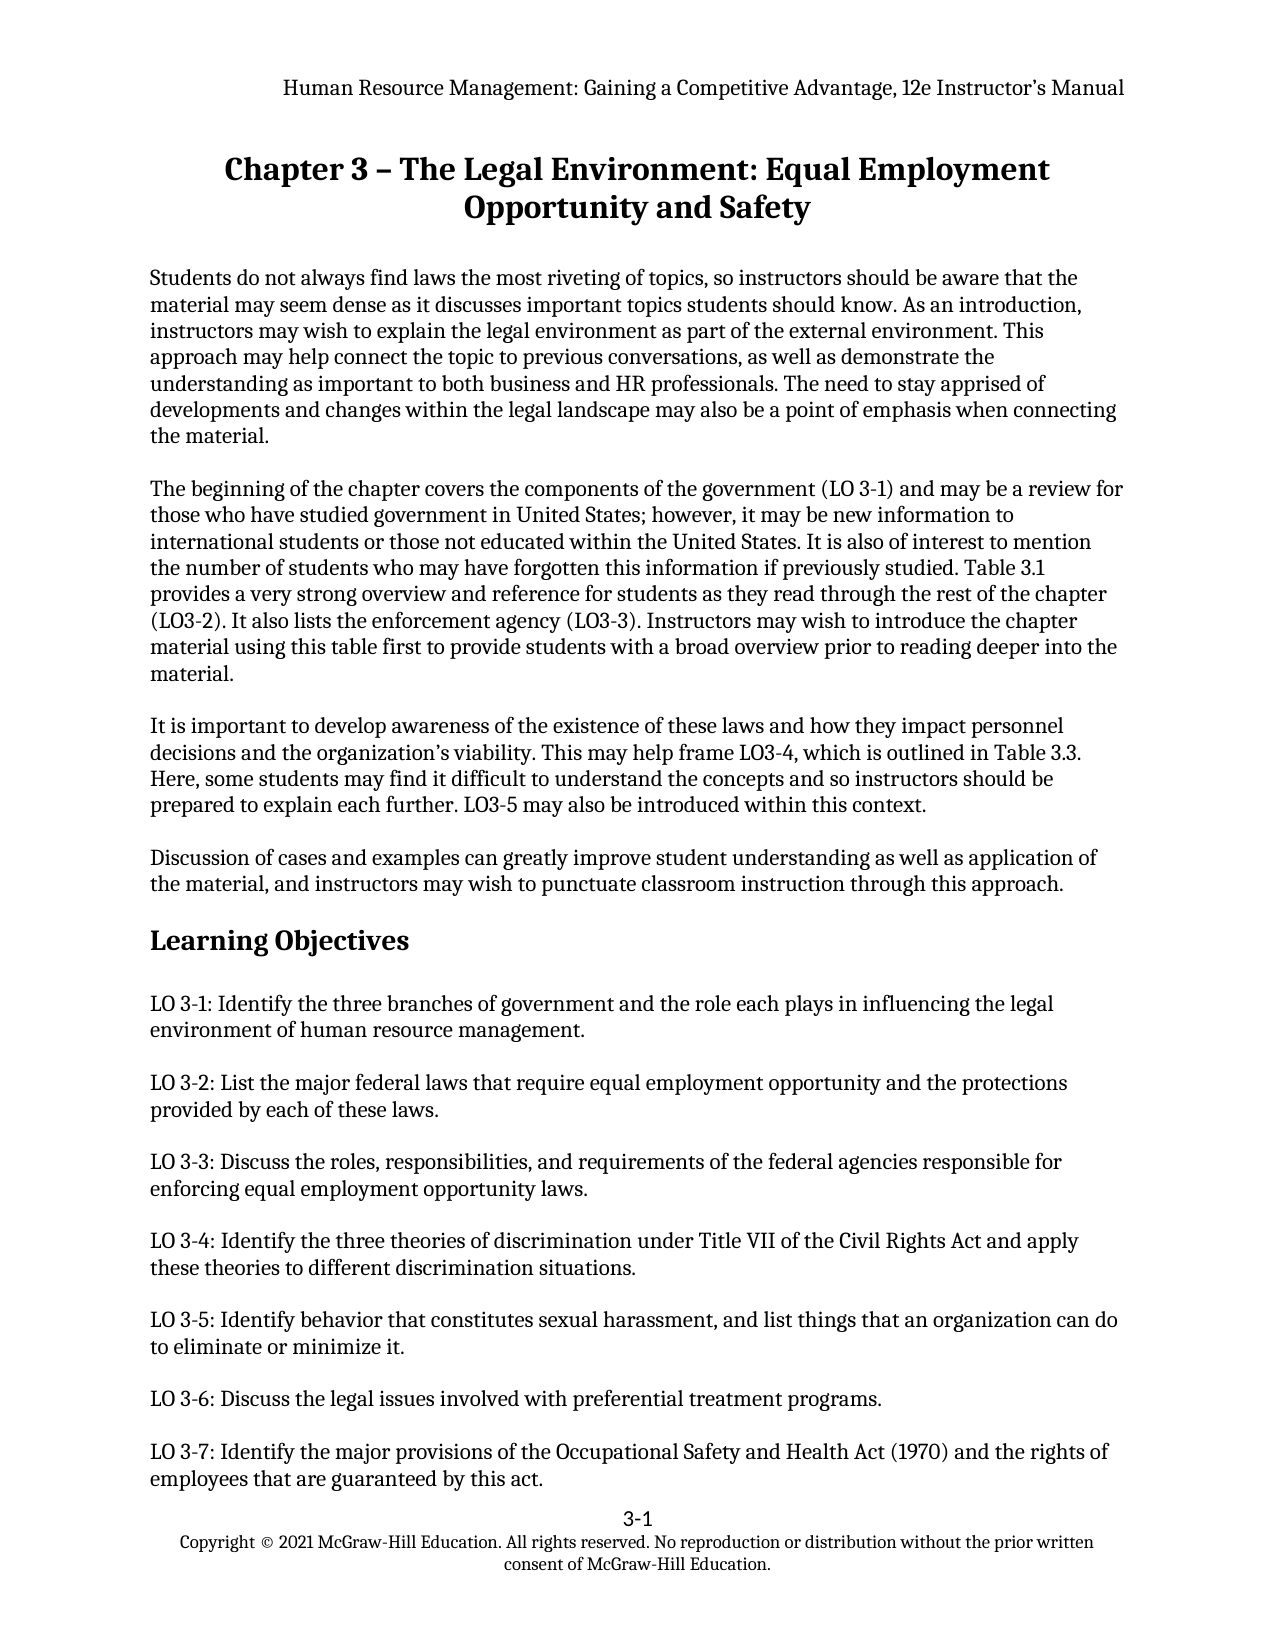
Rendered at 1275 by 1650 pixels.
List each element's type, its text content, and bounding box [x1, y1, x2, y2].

text LO 3-3: Discuss the roles, responsibilities, and requirements of the federal agencies responsible for enforcing equal employment opportunity laws. [150, 1149, 1125, 1202]
text LO 3-4: Identify the three theories of discrimination under Title VII of the Civil Rights Act and apply these theories to different discrimination situations. [150, 1228, 1125, 1281]
text Learning Objectives [150, 924, 1125, 957]
text LO 3-7: Identify the major provisions of the Occupational Safety and Health Act (1970) and the rights of employees that are guaranteed by this act. [150, 1439, 1125, 1492]
title Chapter 3 – The Legal Environment: Equal Employment Opportunity and Safety [150, 150, 1125, 227]
text LO 3-1: Identify the three branches of government and the role each plays in influencing the legal environment of human resource management. [150, 991, 1125, 1044]
text LO 3-2: List the major federal laws that require equal employment opportunity and the protections provided by each of these laws. [150, 1070, 1125, 1123]
text Discussion of cases and examples can greatly improve student understanding as well as application of the material, and instructors may wish to punctuate classroom instruction through this approach. [150, 845, 1125, 897]
text It is important to develop awareness of the existence of these laws and how they impact personnel decisions and the organization’s viability. This may help frame LO3-4, which is outlined in Table 3.3. Here, some students may find it difficult to understand the concepts and so instructors should be prepared to explain each further. LO3-5 may also be introduced within this context. [150, 713, 1125, 818]
text LO 3-5: Identify behavior that constitutes sexual harassment, and list things that an organization can do to eliminate or minimize it. [150, 1307, 1125, 1360]
text The beginning of the chapter covers the components of the government (LO 3-1) and may be a review for those who have studied government in United States; however, it may be new information to international students or those not educated within the United States. It is also of interest to mention the number of students who may have forgotten this information if previously studied. Table 3.1 provides a very strong overview and reference for students as they read through the rest of the chapter (LO3-2). It also lists the enforcement agency (LO3-3). Instructors may wish to introduce the chapter material using this table first to provide students with a broad overview prior to reading deeper into the material. [150, 476, 1125, 687]
text Students do not always find laws the most riveting of topics, so instructors should be aware that the material may seem dense as it discusses important topics students should know. As an introduction, instructors may wish to explain the legal environment as part of the external environment. This approach may help connect the topic to previous conversations, as well as demonstrate the understanding as important to both business and HR professionals. The need to stay apprised of developments and changes within the legal landscape may also be a point of emphasis when connecting the material. [150, 265, 1125, 449]
text LO 3-6: Discuss the legal issues involved with preferential treatment programs. [150, 1386, 1125, 1413]
